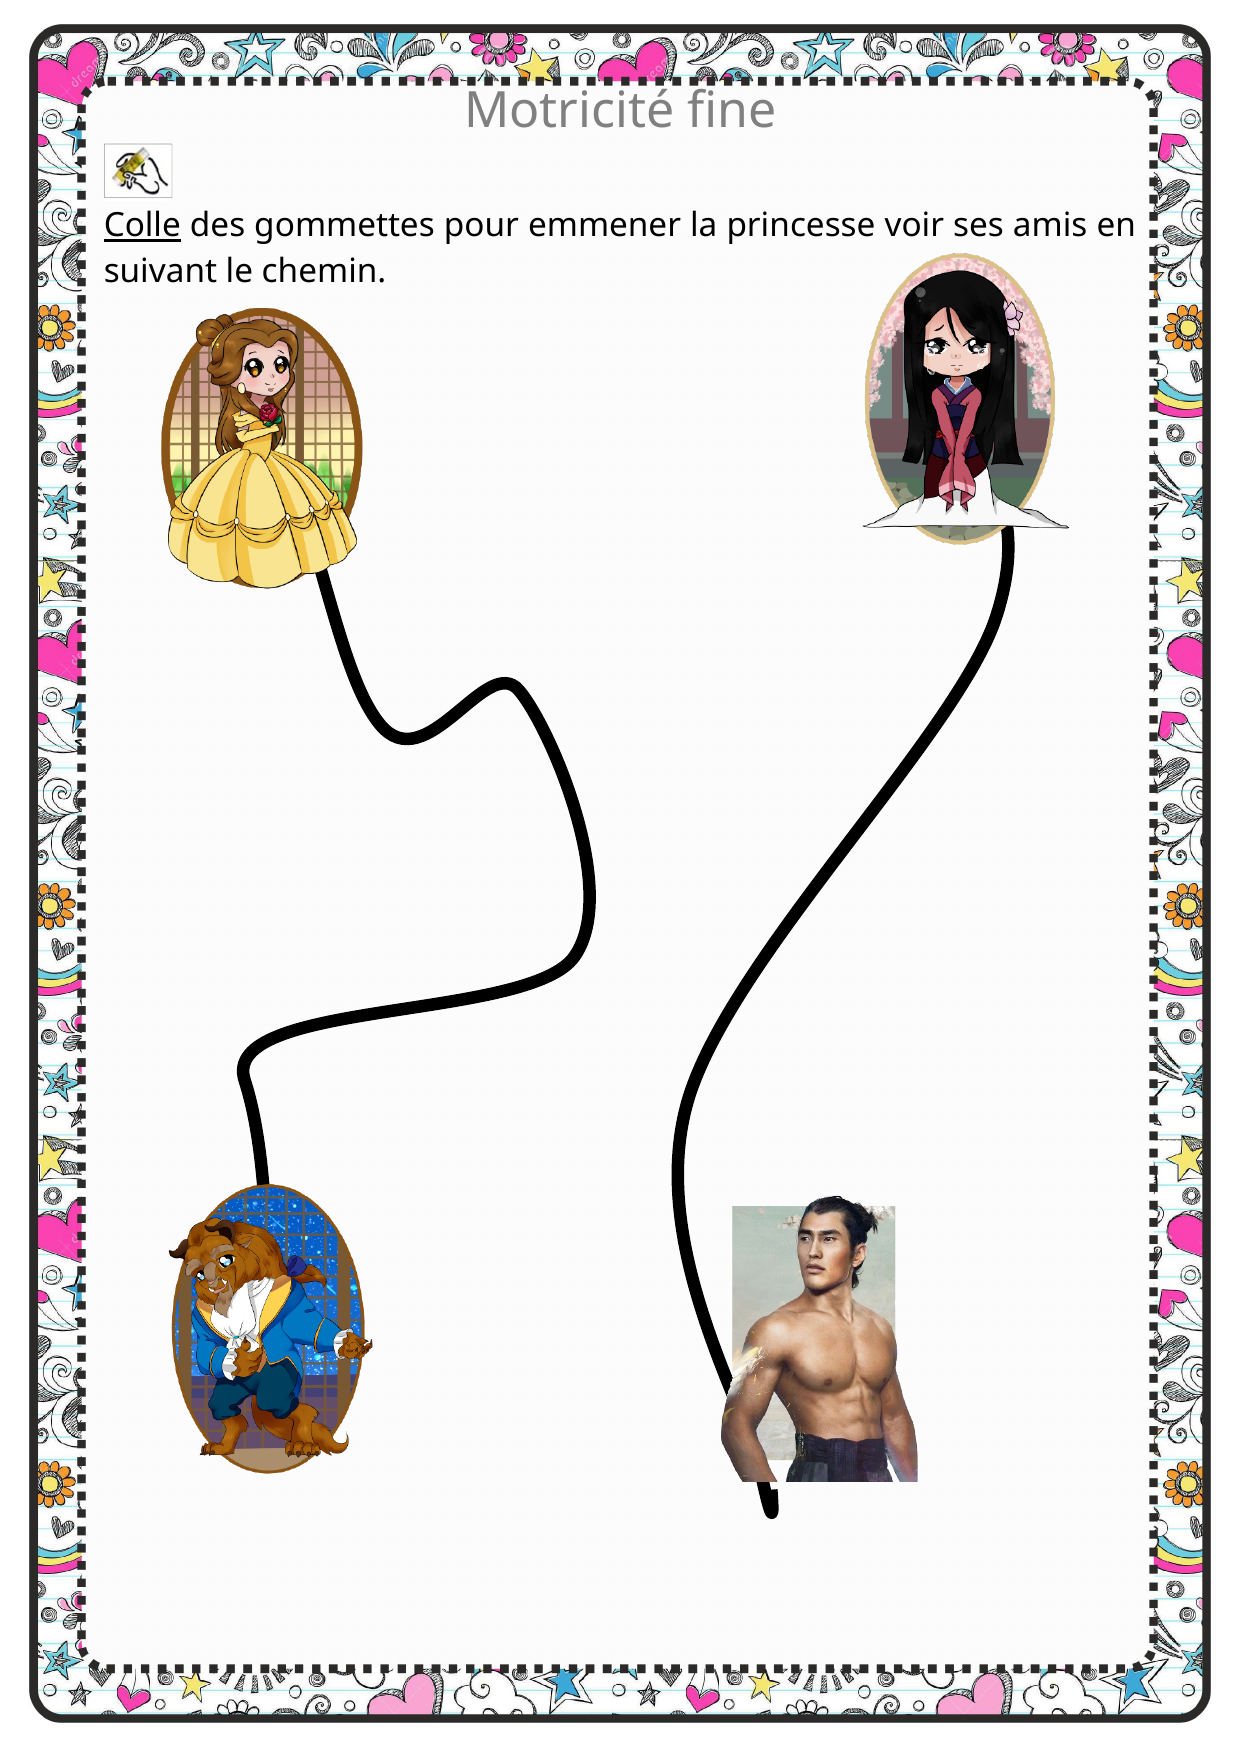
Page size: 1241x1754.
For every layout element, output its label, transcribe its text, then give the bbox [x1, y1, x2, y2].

picture [29, 24, 1211, 1723]
text Colle des gommettes pour emmener la princesse voir ses amis en suivant le chemin. [103, 201, 1137, 292]
